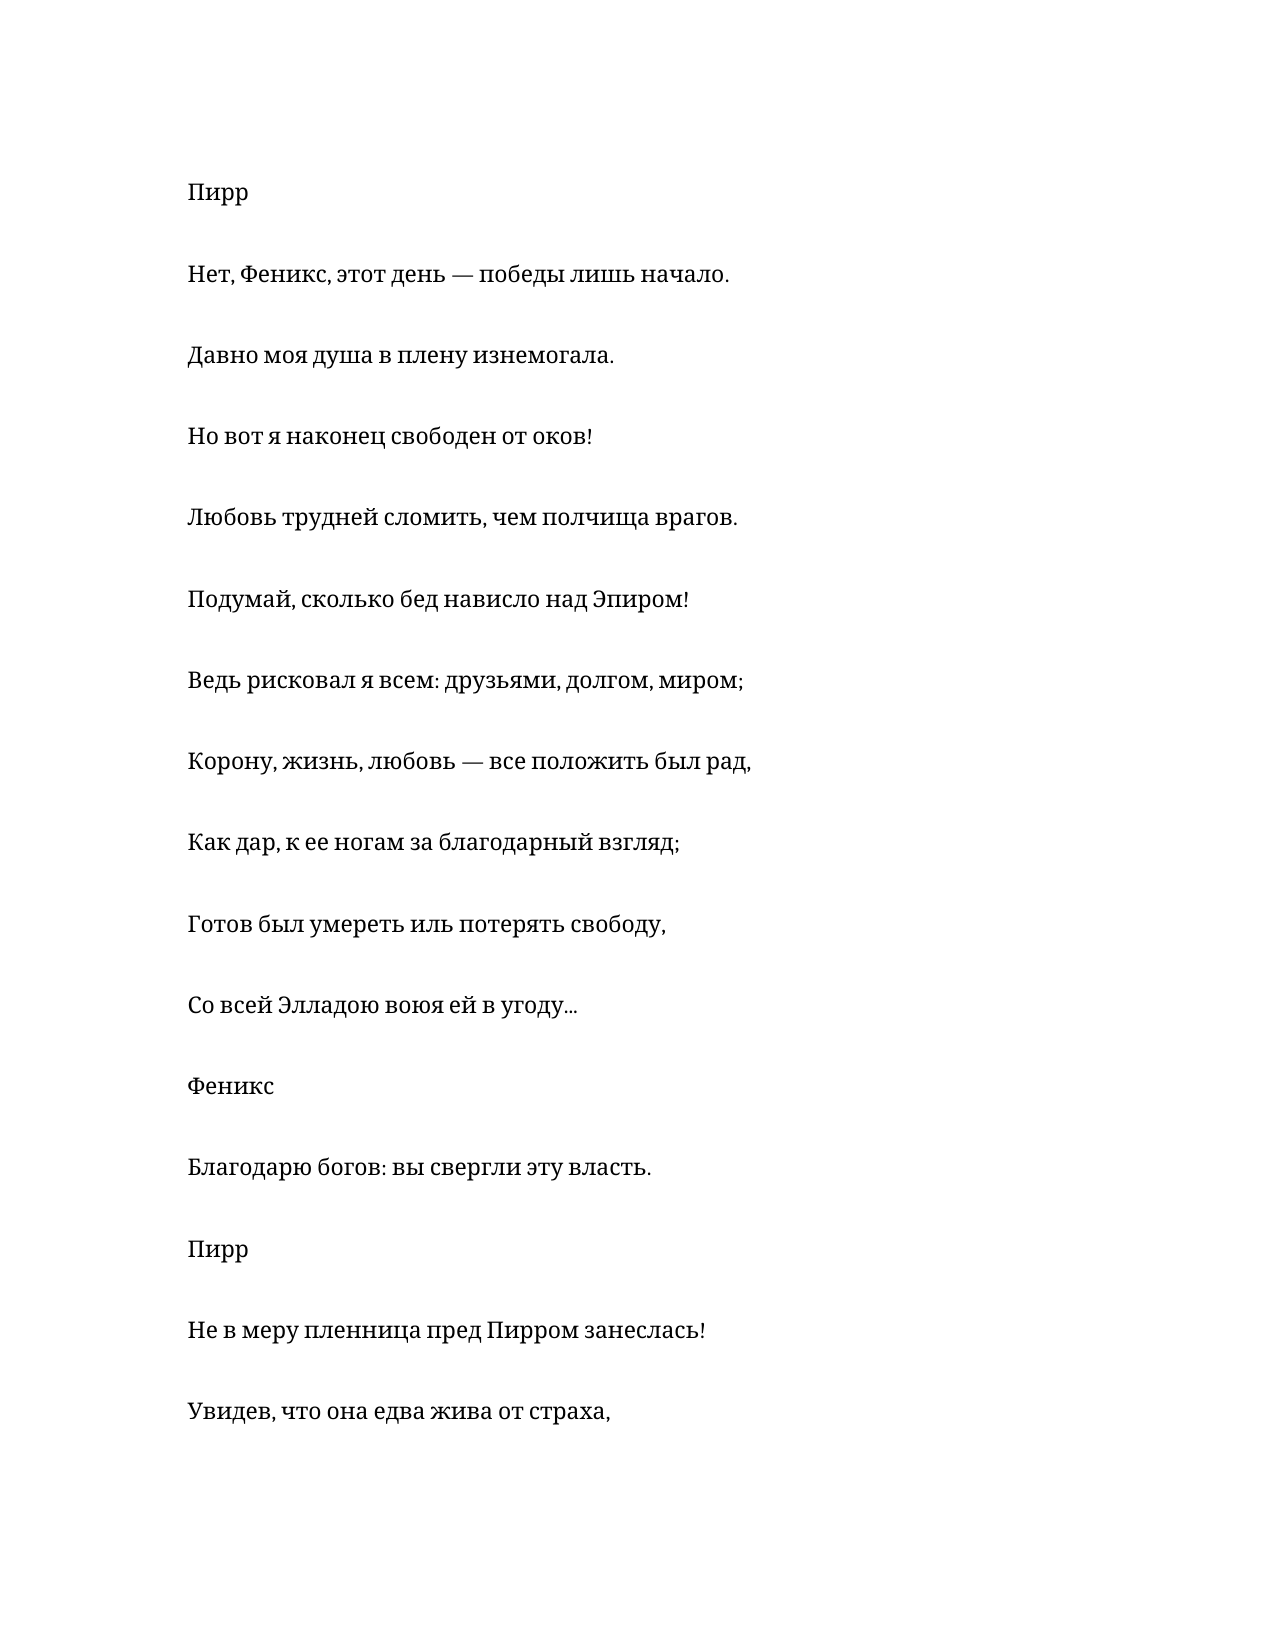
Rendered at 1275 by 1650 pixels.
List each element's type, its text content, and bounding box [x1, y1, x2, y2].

text Как дар, к ее ногам за благодарный взгляд; [187, 800, 1087, 857]
text Пирр [187, 1206, 1087, 1263]
text Подумай, сколько бед нависло над Эпиром! [187, 556, 1087, 613]
text Пирр [187, 150, 1087, 207]
text Ведь рисковал я всем: друзьями, долгом, миром; [187, 637, 1087, 694]
text Благодарю богов: вы свергли эту власть. [187, 1125, 1087, 1182]
text Со всей Элладою воюя ей в угоду... [187, 962, 1087, 1019]
text Не в меру пленница пред Пирром занеслась! [187, 1287, 1087, 1344]
text Готов был умереть иль потерять свободу, [187, 881, 1087, 938]
text Феникс [187, 1044, 1087, 1100]
text Любовь трудней сломить, чем полчища врагов. [187, 475, 1087, 532]
text Нет, Феникс, этот день — победы лишь начало. [187, 231, 1087, 288]
text Давно моя душа в плену изнемогала. [187, 312, 1087, 369]
text Увидев, что она едва жива от страха, [187, 1369, 1087, 1425]
text Корону, жизнь, любовь — все положить был рад, [187, 719, 1087, 775]
text Но вот я наконец свободен от оков! [187, 394, 1087, 450]
